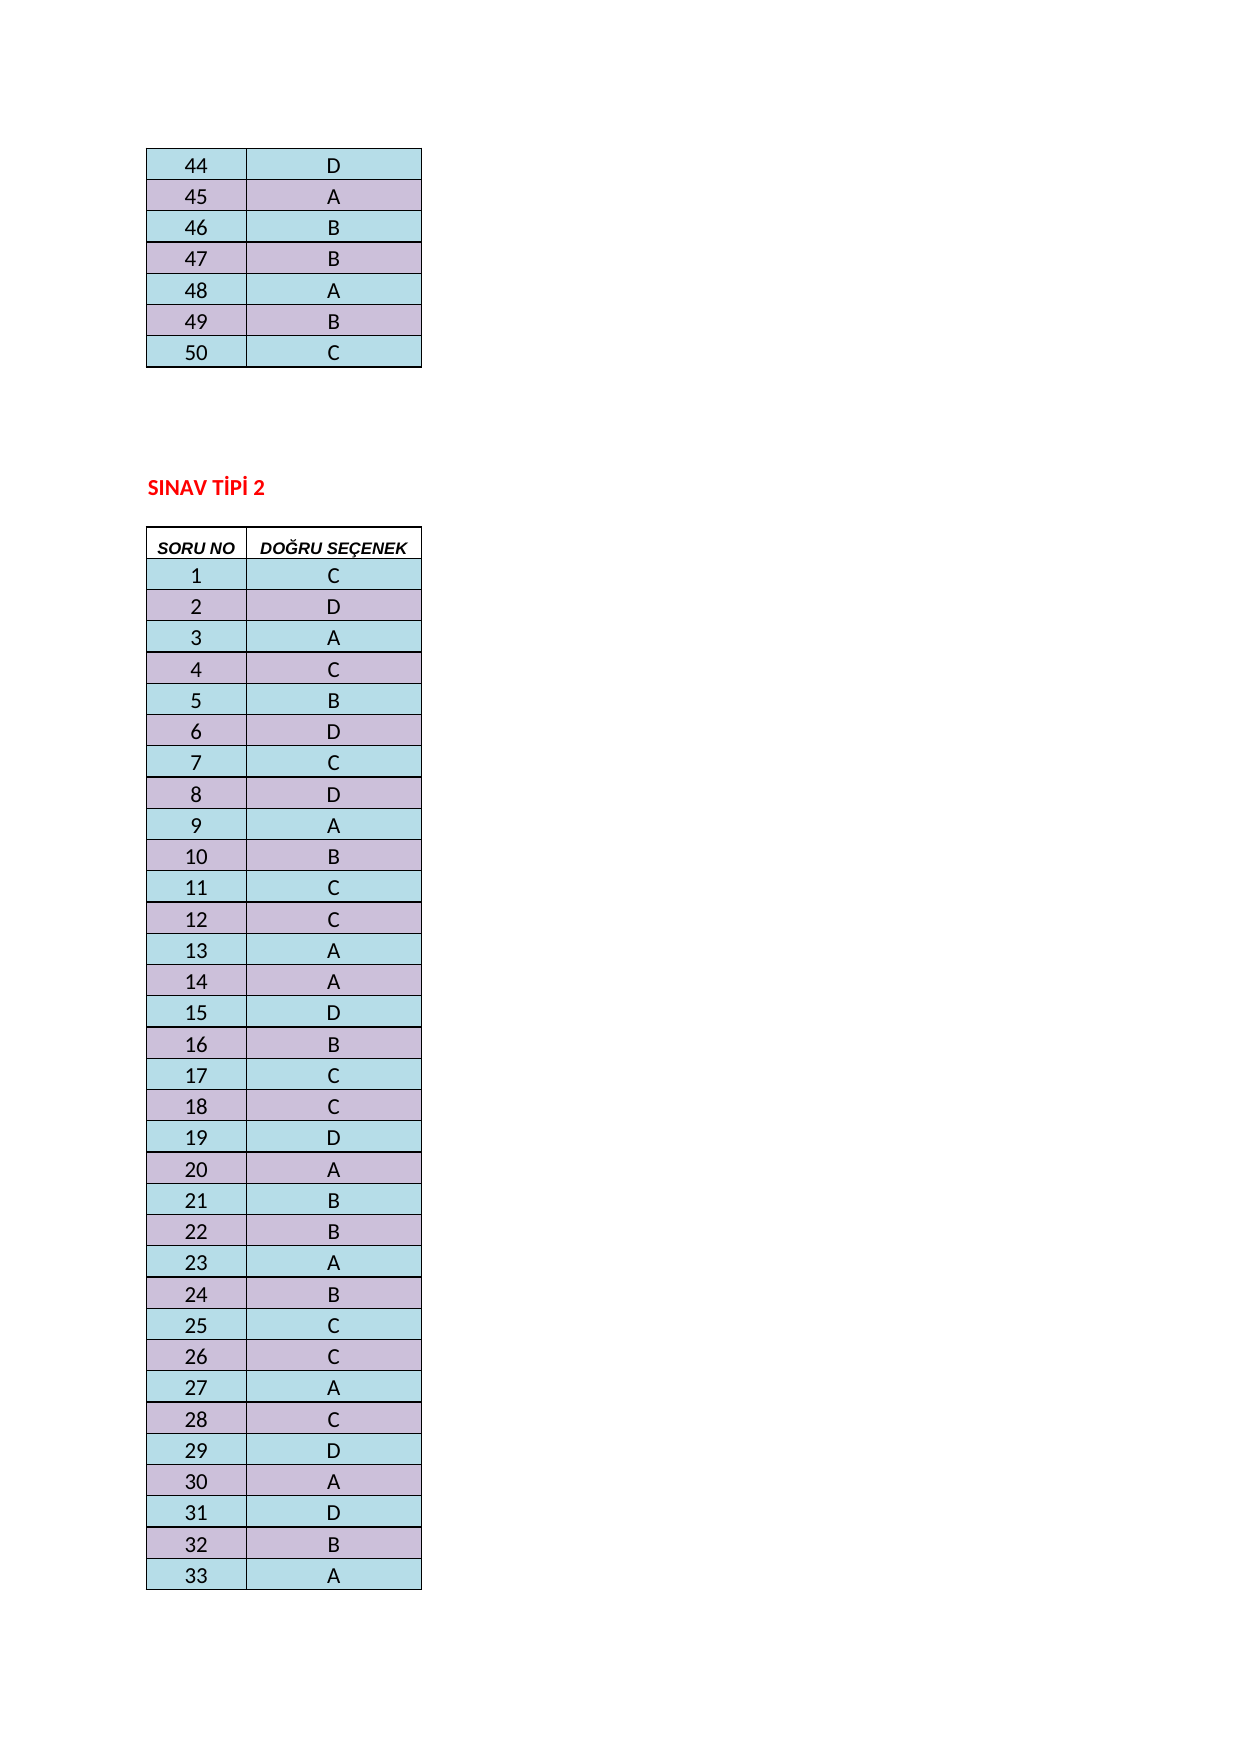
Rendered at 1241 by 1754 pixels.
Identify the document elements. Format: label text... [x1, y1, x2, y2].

table_cell 7 [147, 746, 246, 776]
table_cell A [247, 1153, 421, 1183]
table_cell 48 [147, 274, 246, 304]
table_cell C [247, 559, 421, 589]
table_cell 12 [147, 903, 246, 933]
table_cell A [247, 274, 421, 304]
table_header DOĞRU SEÇENEK [247, 528, 421, 558]
table_cell 28 [147, 1403, 246, 1433]
table_cell B [247, 1215, 421, 1245]
table_cell B [247, 840, 421, 870]
table_cell A [247, 965, 421, 995]
table_cell 8 [147, 778, 246, 808]
table_cell C [247, 653, 421, 683]
table_cell D [247, 715, 421, 745]
table_cell B [247, 1184, 421, 1214]
table_cell 5 [147, 684, 246, 714]
table_cell C [247, 871, 421, 901]
table_cell B [247, 243, 421, 273]
table_cell D [247, 149, 421, 179]
table_cell 46 [147, 211, 246, 241]
table_cell B [247, 211, 421, 241]
table_cell 14 [147, 965, 246, 995]
table_cell 2 [147, 590, 246, 620]
table_cell 44 [147, 149, 246, 179]
table_cell B [247, 305, 421, 335]
text SINAV TİPİ 2 [148, 473, 1093, 501]
table_cell 10 [147, 840, 246, 870]
table_cell C [247, 903, 421, 933]
table_cell C [247, 336, 421, 366]
table_cell D [247, 590, 421, 620]
table_cell A [247, 1371, 421, 1401]
table_cell 31 [147, 1496, 246, 1526]
table_cell D [247, 1496, 421, 1526]
table_cell 4 [147, 653, 246, 683]
table_header SORU NO [147, 528, 246, 558]
table_cell 21 [147, 1184, 246, 1214]
table_cell 20 [147, 1153, 246, 1183]
table_cell 11 [147, 871, 246, 901]
table_cell B [247, 1028, 421, 1058]
table_cell C [247, 1059, 421, 1089]
table_cell 32 [147, 1528, 246, 1558]
table_cell D [247, 996, 421, 1026]
table_cell 18 [147, 1090, 246, 1120]
table_cell 13 [147, 934, 246, 964]
table_cell D [247, 778, 421, 808]
table_cell C [247, 746, 421, 776]
table_cell D [247, 1121, 421, 1151]
table_cell C [247, 1403, 421, 1433]
table_cell 33 [147, 1559, 246, 1589]
table_cell 19 [147, 1121, 246, 1151]
table_cell 45 [147, 180, 246, 210]
table_cell C [247, 1309, 421, 1339]
table_cell 1 [147, 559, 246, 589]
table_cell B [247, 1528, 421, 1558]
table_cell 27 [147, 1371, 246, 1401]
table_cell 25 [147, 1309, 246, 1339]
table_cell A [247, 621, 421, 651]
table_cell B [247, 1278, 421, 1308]
table_cell C [247, 1090, 421, 1120]
table_cell 16 [147, 1028, 246, 1058]
table_cell D [247, 1434, 421, 1464]
table_cell 50 [147, 336, 246, 366]
table_cell 23 [147, 1246, 246, 1276]
table_cell A [247, 809, 421, 839]
table_cell A [247, 180, 421, 210]
table_cell 29 [147, 1434, 246, 1464]
table_cell 15 [147, 996, 246, 1026]
table_cell A [247, 934, 421, 964]
table_cell A [247, 1246, 421, 1276]
table_cell 30 [147, 1465, 246, 1495]
table_cell 24 [147, 1278, 246, 1308]
table_cell C [247, 1340, 421, 1370]
table_cell 3 [147, 621, 246, 651]
table_cell A [247, 1559, 421, 1589]
table_cell 26 [147, 1340, 246, 1370]
table_cell 6 [147, 715, 246, 745]
table_cell 22 [147, 1215, 246, 1245]
table_cell 49 [147, 305, 246, 335]
table_cell 47 [147, 243, 246, 273]
table_cell 17 [147, 1059, 246, 1089]
table_cell A [247, 1465, 421, 1495]
table_cell 9 [147, 809, 246, 839]
table_cell B [247, 684, 421, 714]
